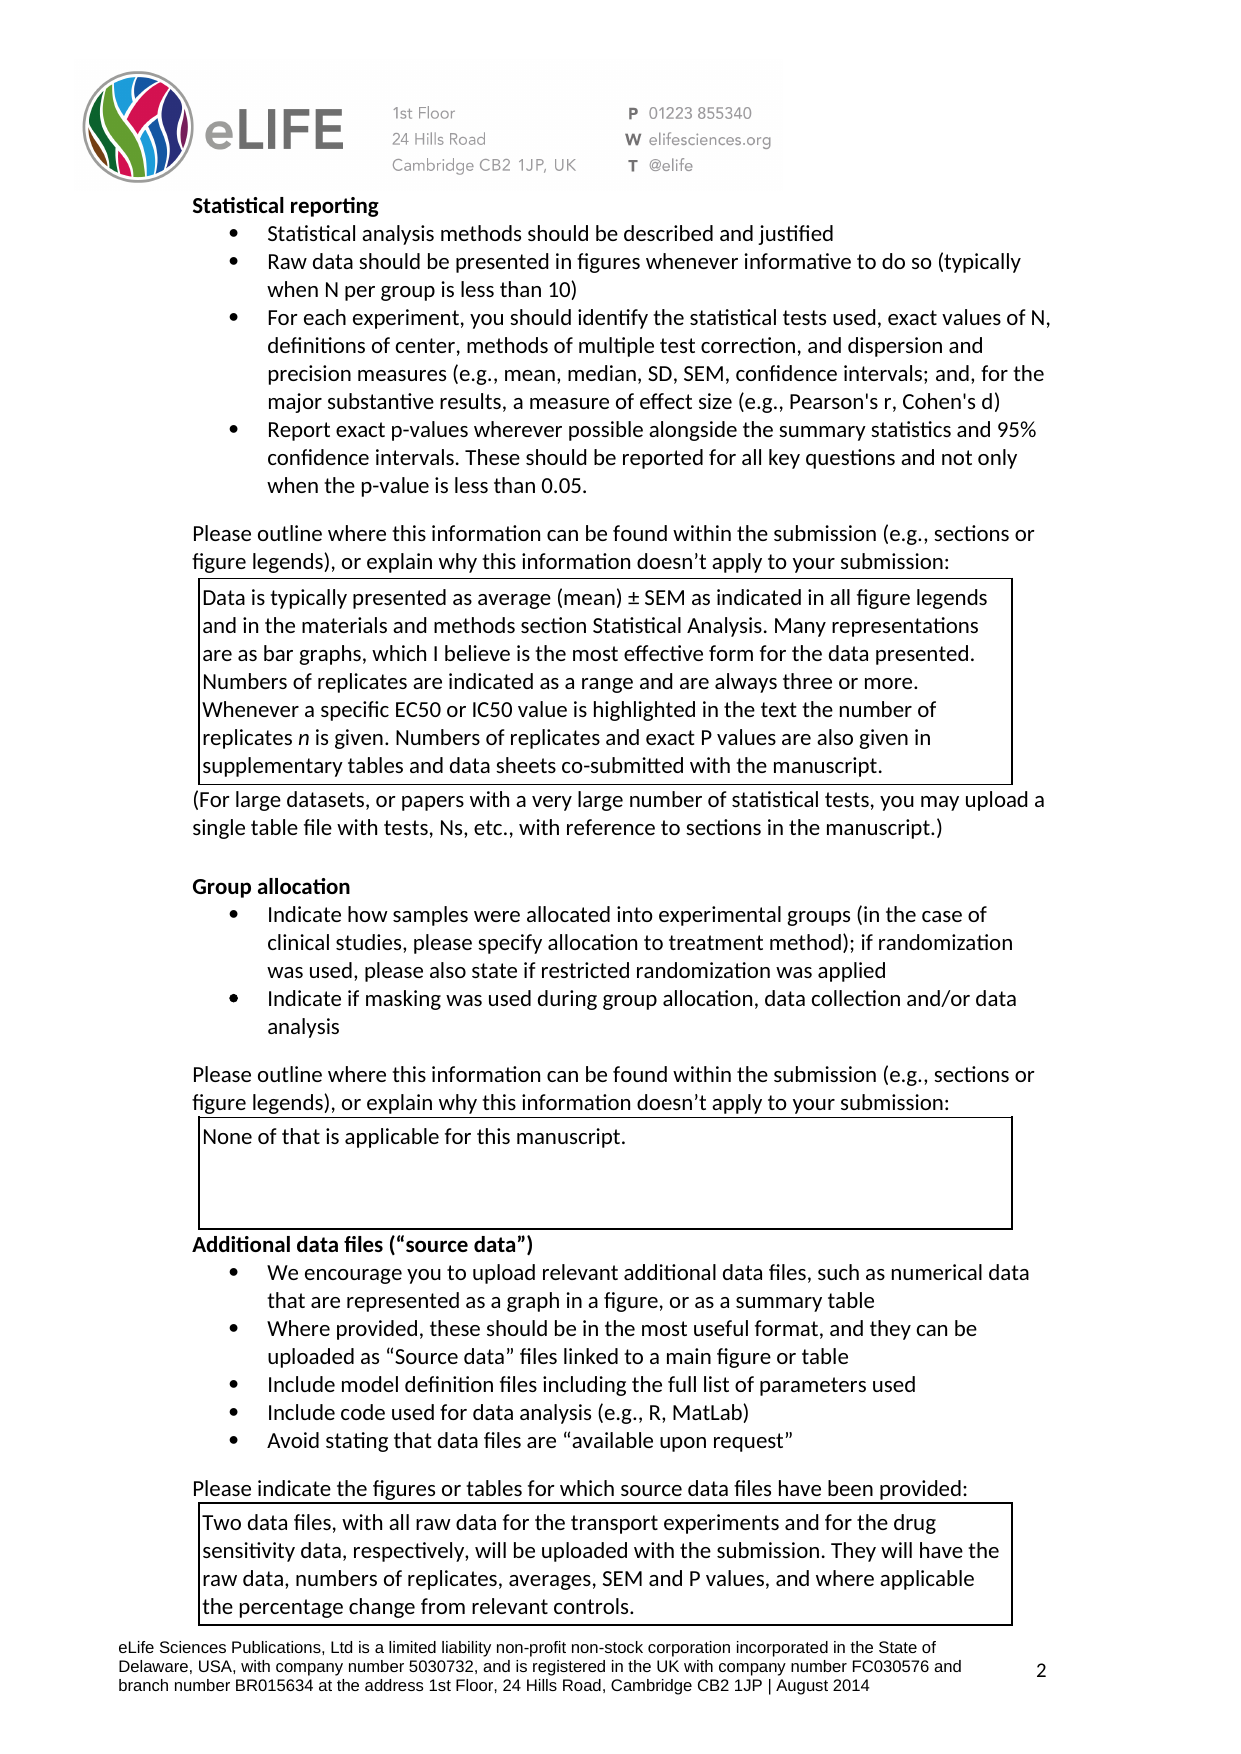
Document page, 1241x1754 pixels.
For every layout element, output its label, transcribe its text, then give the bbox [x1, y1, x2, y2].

text (For large datasets, or papers with a very large number of statistical tests, you may upload a single table file with tests, Ns, etc., with reference to sections in the manuscript.) [192, 603, 1053, 841]
text Additional data files (“source data”) [192, 1147, 1053, 1258]
text Statistical reporting [192, 191, 1053, 219]
text Group allocation [192, 872, 1053, 900]
list Raw data should be presented in figures whenever informative to do so (typically when N per group is less than 10) [229, 247, 1053, 303]
text Data is typically presented as average (mean) ± SEM as indicated in all figure legends and in the materials and methods section Statistical Analysis. Many representations are as bar graphs, which I believe is the most effective form for the data presented. Numbers of replicates are indicated as a range and are always three or more. Whenever a specific EC50 or IC50 value is highlighted in the text the number of replicates n is given. Numbers of replicates and exact P values are also given in supplementary tables and data sheets co-submitted with the manuscript. [200, 581, 1011, 782]
list Include model definition files including the full list of parameters used [229, 1370, 1053, 1398]
text Please indicate the figures or tables for which source data files have been provided: [192, 1474, 1053, 1502]
text None of that is applicable for this manuscript. [200, 1120, 1011, 1152]
list Statistical analysis methods should be described and justified [229, 219, 1053, 247]
list Include code used for data analysis (e.g., R, MatLab) [229, 1398, 1053, 1426]
list Where provided, these should be in the most useful format, and they can be uploaded as “Source data” files linked to a main figure or table [229, 1314, 1053, 1370]
list Report exact p-values wherever possible alongside the summary statistics and 95% confidence intervals. These should be reported for all key questions and not only when the p-value is less than 0.05. [229, 415, 1053, 499]
text Two data files, with all raw data for the transport experiments and for the drug sensitivity data, respectively, will be uploaded with the submission. They will have the raw data, numbers of replicates, averages, SEM and P values, and where applicable the percentage change from relevant controls. [200, 1506, 1011, 1622]
picture [73, 59, 784, 191]
list For each experiment, you should identify the statistical tests used, exact values of N, definitions of center, methods of multiple test correction, and dispersion and precision measures (e.g., mean, median, SD, SEM, confidence intervals; and, for the major substantive results, a measure of effect size (e.g., Pearson's r, Cohen's d) [229, 303, 1053, 415]
list Avoid stating that data files are “available upon request” [229, 1426, 1053, 1454]
list We encourage you to upload relevant additional data files, such as numerical data that are represented as a graph in a figure, or as a summary table [229, 1258, 1053, 1314]
list Indicate if masking was used during group allocation, data collection and/or data analysis [229, 984, 1053, 1040]
list Indicate how samples were allocated into experimental groups (in the case of clinical studies, please specify allocation to treatment method); if randomization was used, please also state if restricted randomization was applied [229, 900, 1053, 984]
